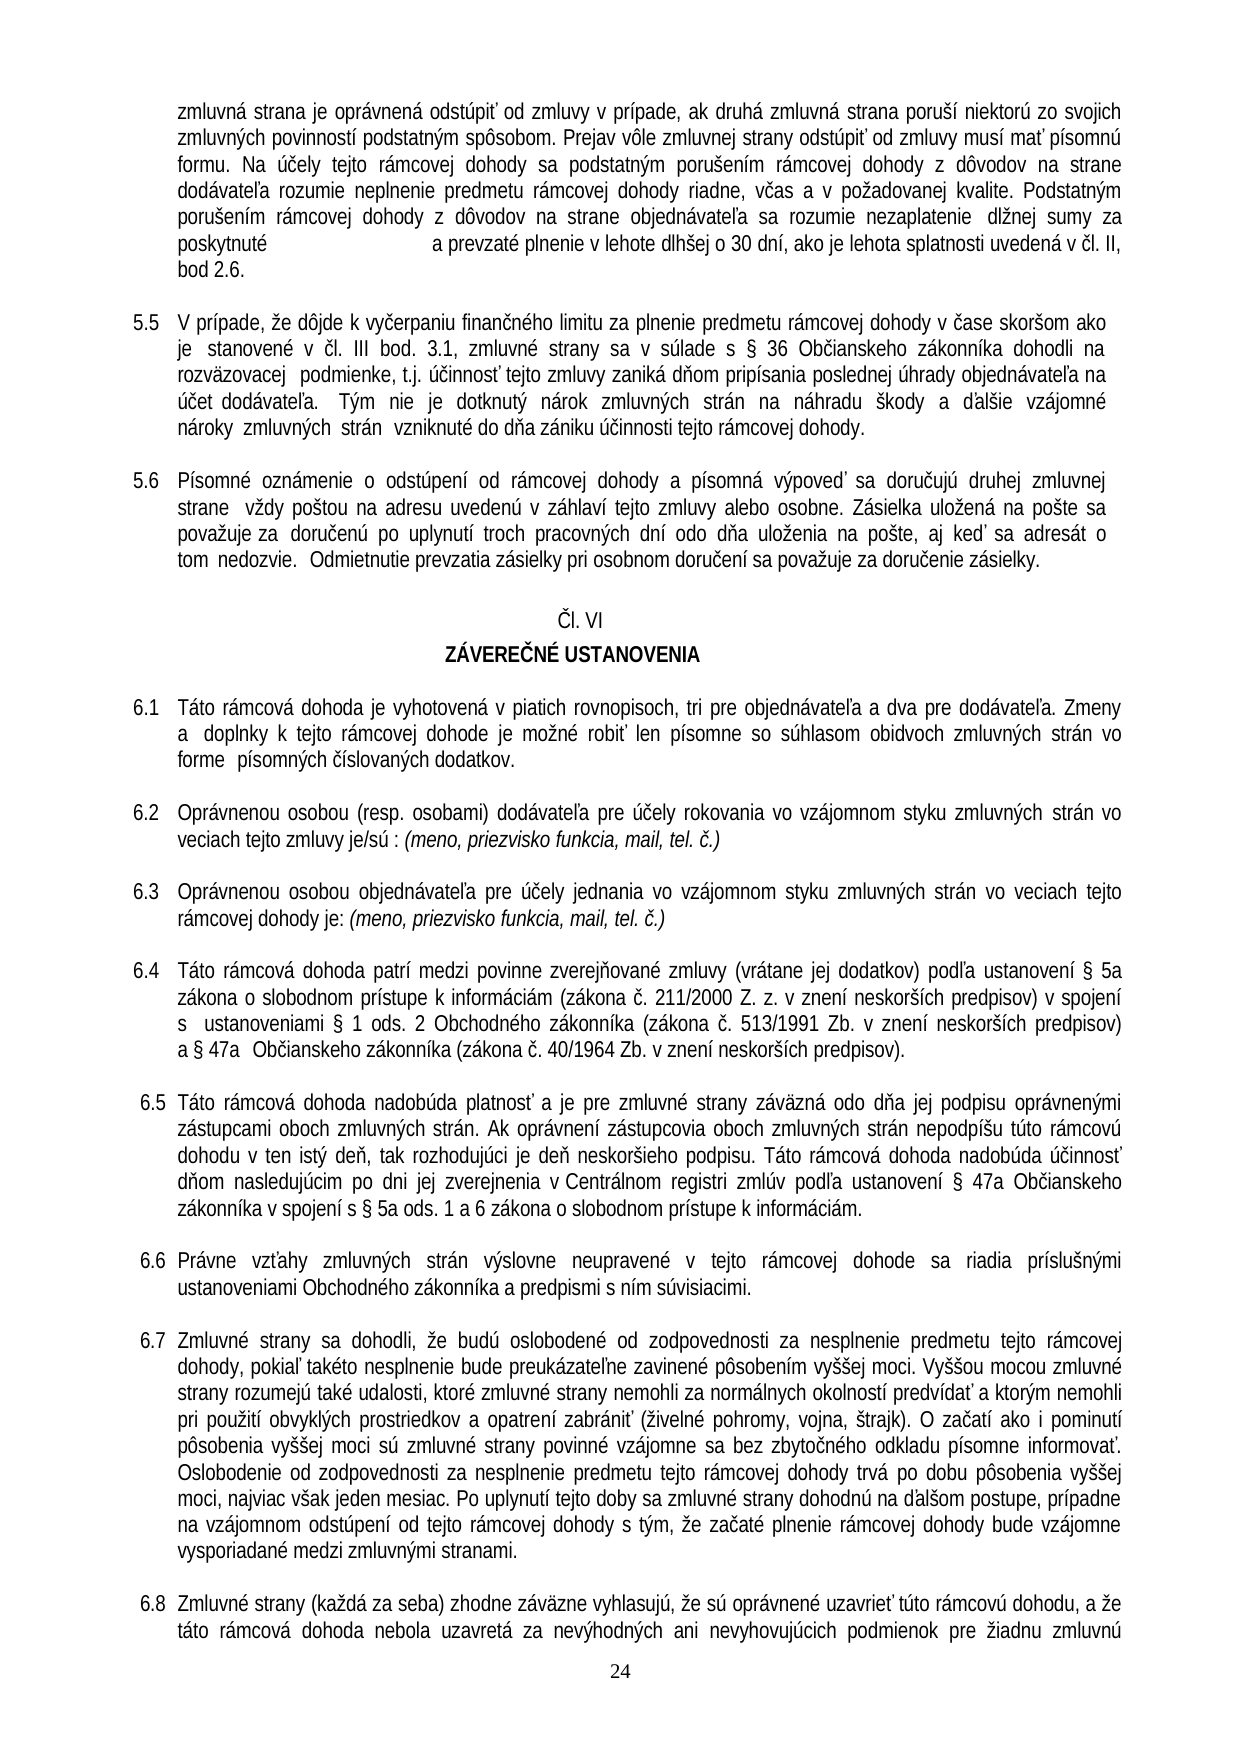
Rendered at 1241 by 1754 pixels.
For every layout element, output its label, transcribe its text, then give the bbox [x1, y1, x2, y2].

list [133, 98, 1122, 282]
list Táto rámcová dohoda nadobúda platnosť a je pre zmluvné strany záväzná odo dňa jej podpisu oprávnenými zástupcami oboch zmluvných strán. Ak oprávnení zástupcovia oboch zmluvných strán nepodpíšu túto rámcovú dohodu v ten istý deň, tak rozhodujúci je deň neskoršieho podpisu. Táto rámcová dohoda nadobúda účinnosť dňom nasledujúcim po dni jej zverejnenia v Centrálnom registri zmlúv podľa ustanovení § 47a Občianskeho zákonníka v spojení s § 5a ods. 1 a 6 zákona o slobodnom prístupe k informáciám. [140, 1089, 1122, 1221]
list Táto rámcová dohoda je vyhotovená v piatich rovnopisoch, tri pre objednávateľa a dva pre dodávateľa. Zmeny a doplnky k tejto rámcovej dohode je možné robiť len písomne so súhlasom obidvoch zmluvných strán vo forme písomných číslovaných dodatkov. [133, 694, 1122, 773]
subtitle ZÁVEREČNÉ USTANOVENIA [413, 641, 732, 667]
list Táto rámcová dohoda patrí medzi povinne zverejňované zmluvy (vrátane jej dodatkov) podľa ustanovení § 5a zákona o slobodnom prístupe k informáciám (zákona č. 211/2000 Z. z. v znení neskorších predpisov) v spojení s ustanoveniami § 1 ods. 2 Obchodného zákonníka (zákona č. 513/1991 Zb. v znení neskorších predpisov) a § 47a Občianskeho zákonníka (zákona č. 40/1964 Zb. v znení neskorších predpisov). [133, 957, 1122, 1063]
list Zmluvné strany sa dohodli, že budú oslobodené od zodpovednosti za nesplnenie predmetu tejto rámcovej dohody, pokiaľ takéto nesplnenie bude preukázateľne zavinené pôsobením vyššej moci. Vyššou mocou zmluvné strany rozumejú také udalosti, ktoré zmluvné strany nemohli za normálnych okolností predvídať a ktorým nemohli pri použití obvyklých prostriedkov a opatrení zabrániť (živelné pohromy, vojna, štrajk). O začatí ako i pominutí pôsobenia vyššej moci sú zmluvné strany povinné vzájomne sa bez zbytočného odkladu písomne informovať. Oslobodenie od zodpovednosti za nesplnenie predmetu tejto rámcovej dohody trvá po dobu pôsobenia vyššej moci, najviac však jeden mesiac. Po uplynutí tejto doby sa zmluvné strany dohodnú na ďalšom postupe, prípadne na vzájomnom odstúpení od tejto rámcovej dohody s tým, že začaté plnenie rámcovej dohody bude vzájomne vysporiadané medzi zmluvnými stranami. [140, 1327, 1122, 1564]
list Oprávnenou osobou (resp. osobami) dodávateľa pre účely rokovania vo vzájomnom styku zmluvných strán vo veciach tejto zmluvy je/sú : (meno, priezvisko funkcia, mail, tel. č.) [133, 799, 1122, 852]
list Písomné oznámenie o odstúpení od rámcovej dohody a písomná výpoveď sa doručujú druhej zmluvnej strane vždy poštou na adresu uvedenú v záhlaví tejto zmluvy alebo osobne. Zásielka uložená na pošte sa považuje za doručenú po uplynutí troch pracovných dní odo dňa uloženia na pošte, aj keď sa adresát o tom nedozvie. Odmietnutie prevzatia zásielky pri osobnom doručení sa považuje za doručenie zásielky. [133, 467, 1106, 572]
list Právne vzťahy zmluvných strán výslovne neupravené v tejto rámcovej dohode sa riadia príslušnými ustanoveniami Obchodného zákonníka a predpismi s ním súvisiacimi. [140, 1247, 1122, 1300]
list Oprávnenou osobou objednávateľa pre účely jednania vo vzájomnom styku zmluvných strán vo veciach tejto rámcovej dohody je: (meno, priezvisko funkcia, mail, tel. č.) [133, 878, 1122, 931]
list V prípade, že dôjde k vyčerpaniu finančného limitu za plnenie predmetu rámcovej dohody v čase skoršom ako je stanovené v čl. III bod. 3.1, zmluvné strany sa v súlade s § 36 Občianskeho zákonníka dohodli na rozväzovacej podmienke, t.j. účinnosť tejto zmluvy zaniká dňom pripísania poslednej úhrady objednávateľa na účet dodávateľa. Tým nie je dotknutý nárok zmluvných strán na náhradu škody a ďalšie vzájomné nároky zmluvných strán vzniknuté do dňa zániku účinnosti tejto rámcovej dohody. [133, 309, 1106, 441]
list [140, 1590, 1122, 1643]
subtitle Čl. VI [428, 607, 732, 633]
